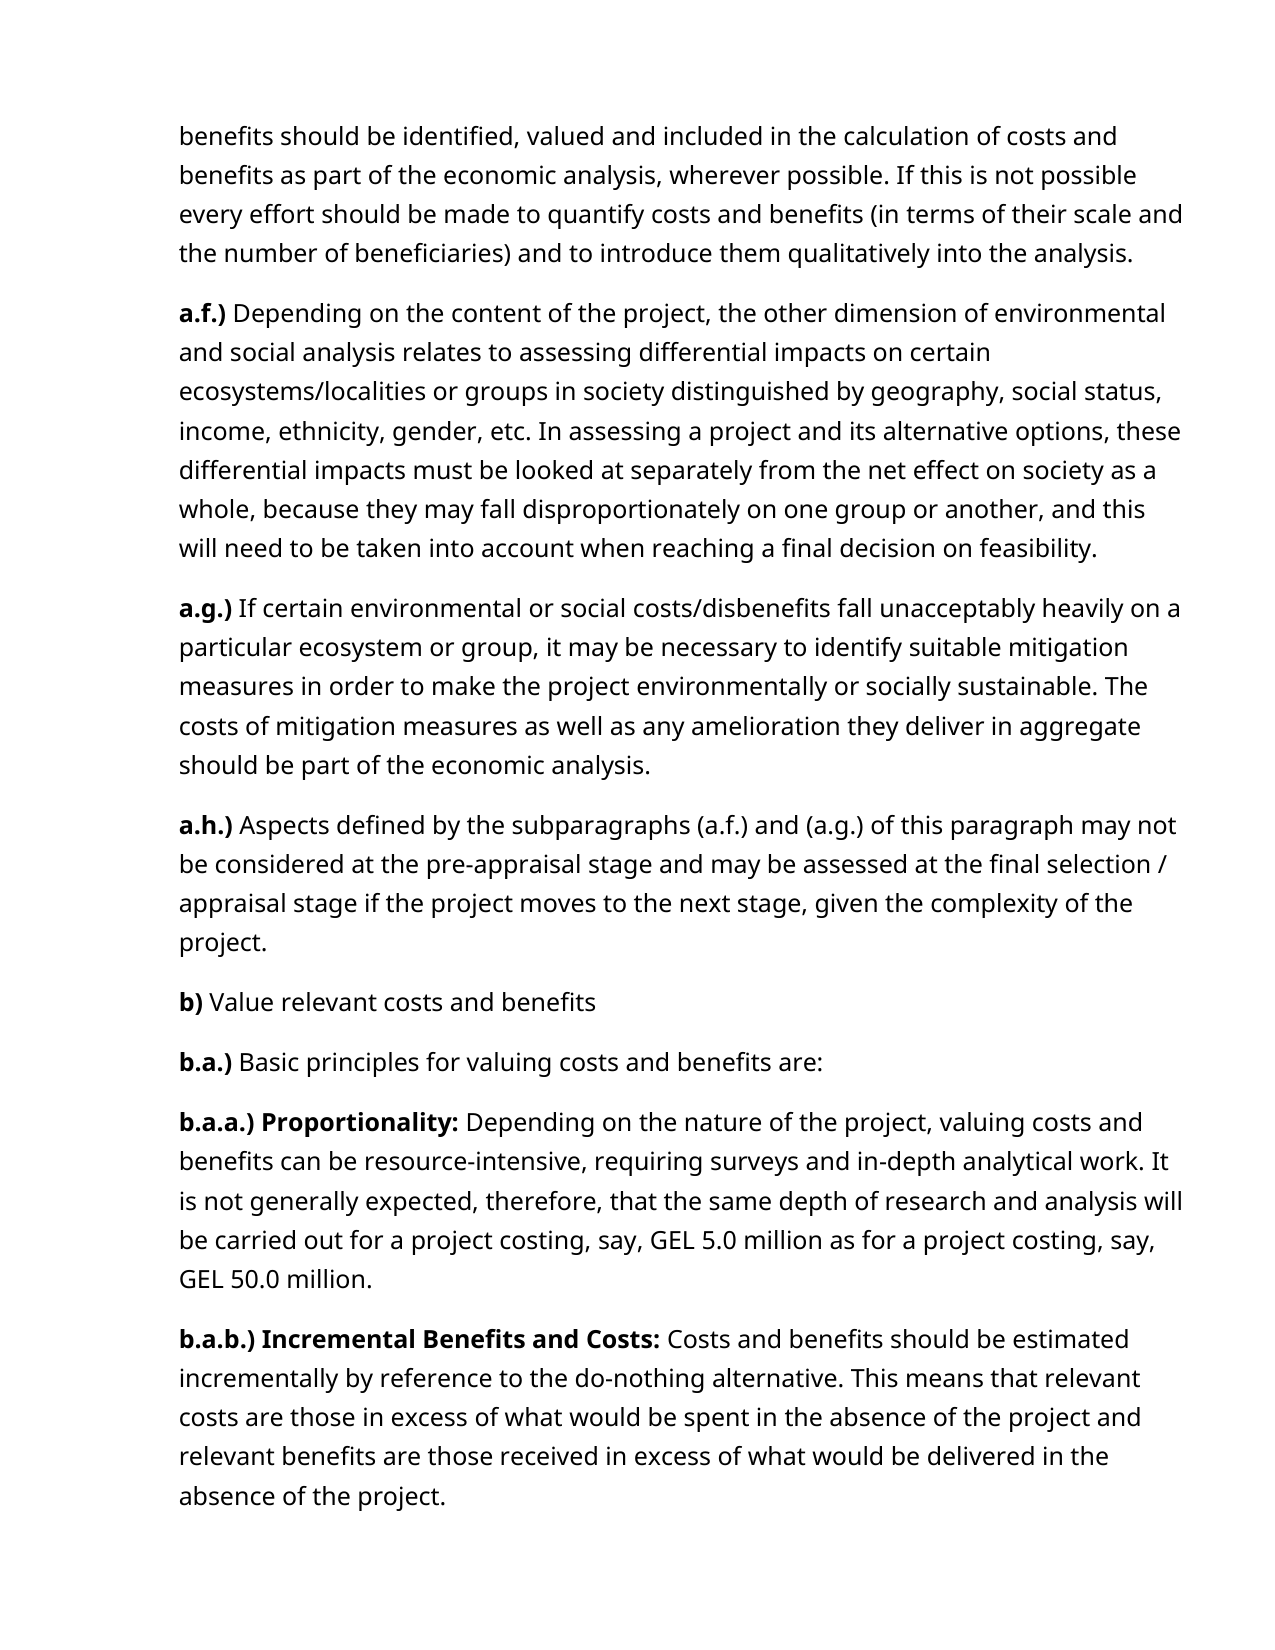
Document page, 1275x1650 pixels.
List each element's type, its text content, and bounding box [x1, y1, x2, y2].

text b) Value relevant costs and benefits [178, 985, 1186, 1019]
text a.f.) Depending on the content of the project, the other dimension of environmental and social analysis relates to assessing differential impacts on certain ecosystems/localities or groups in society distinguished by geography, social status, income, ethnicity, gender, etc. In assessing a project and its alternative options, these differential impacts must be looked at separately from the net effect on society as a whole, because they may fall disproportionately on one group or another, and this will need to be taken into account when reaching a final decision on feasibility. [178, 296, 1186, 565]
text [178, 118, 1186, 270]
text b.a.b.) Incremental Benefits and Costs: Costs and benefits should be estimated incrementally by reference to the do-nothing alternative. This means that relevant costs are those in excess of what would be spent in the absence of the project and relevant benefits are those received in excess of what would be delivered in the absence of the project. [178, 1321, 1186, 1512]
text a.h.) Aspects defined by the subparagraphs (a.f.) and (a.g.) of this paragraph may not be considered at the pre-appraisal stage and may be assessed at the final selection / appraisal stage if the project moves to the next stage, given the complexity of the project. [178, 807, 1186, 959]
text b.a.) Basic principles for valuing costs and benefits are: [178, 1045, 1186, 1079]
text b.a.a.) Proportionality: Depending on the nature of the project, valuing costs and benefits can be resource-intensive, requiring surveys and in-depth analytical work. It is not generally expected, therefore, that the same depth of research and analysis will be carried out for a project costing, say, GEL 5.0 million as for a project costing, say, GEL 50.0 million. [178, 1105, 1186, 1296]
text a.g.) If certain environmental or social costs/disbenefits fall unacceptably heavily on a particular ecosystem or group, it may be necessary to identify suitable mitigation measures in order to make the project environmentally or socially sustainable. The costs of mitigation measures as well as any amelioration they deliver in aggregate should be part of the economic analysis. [178, 591, 1186, 781]
